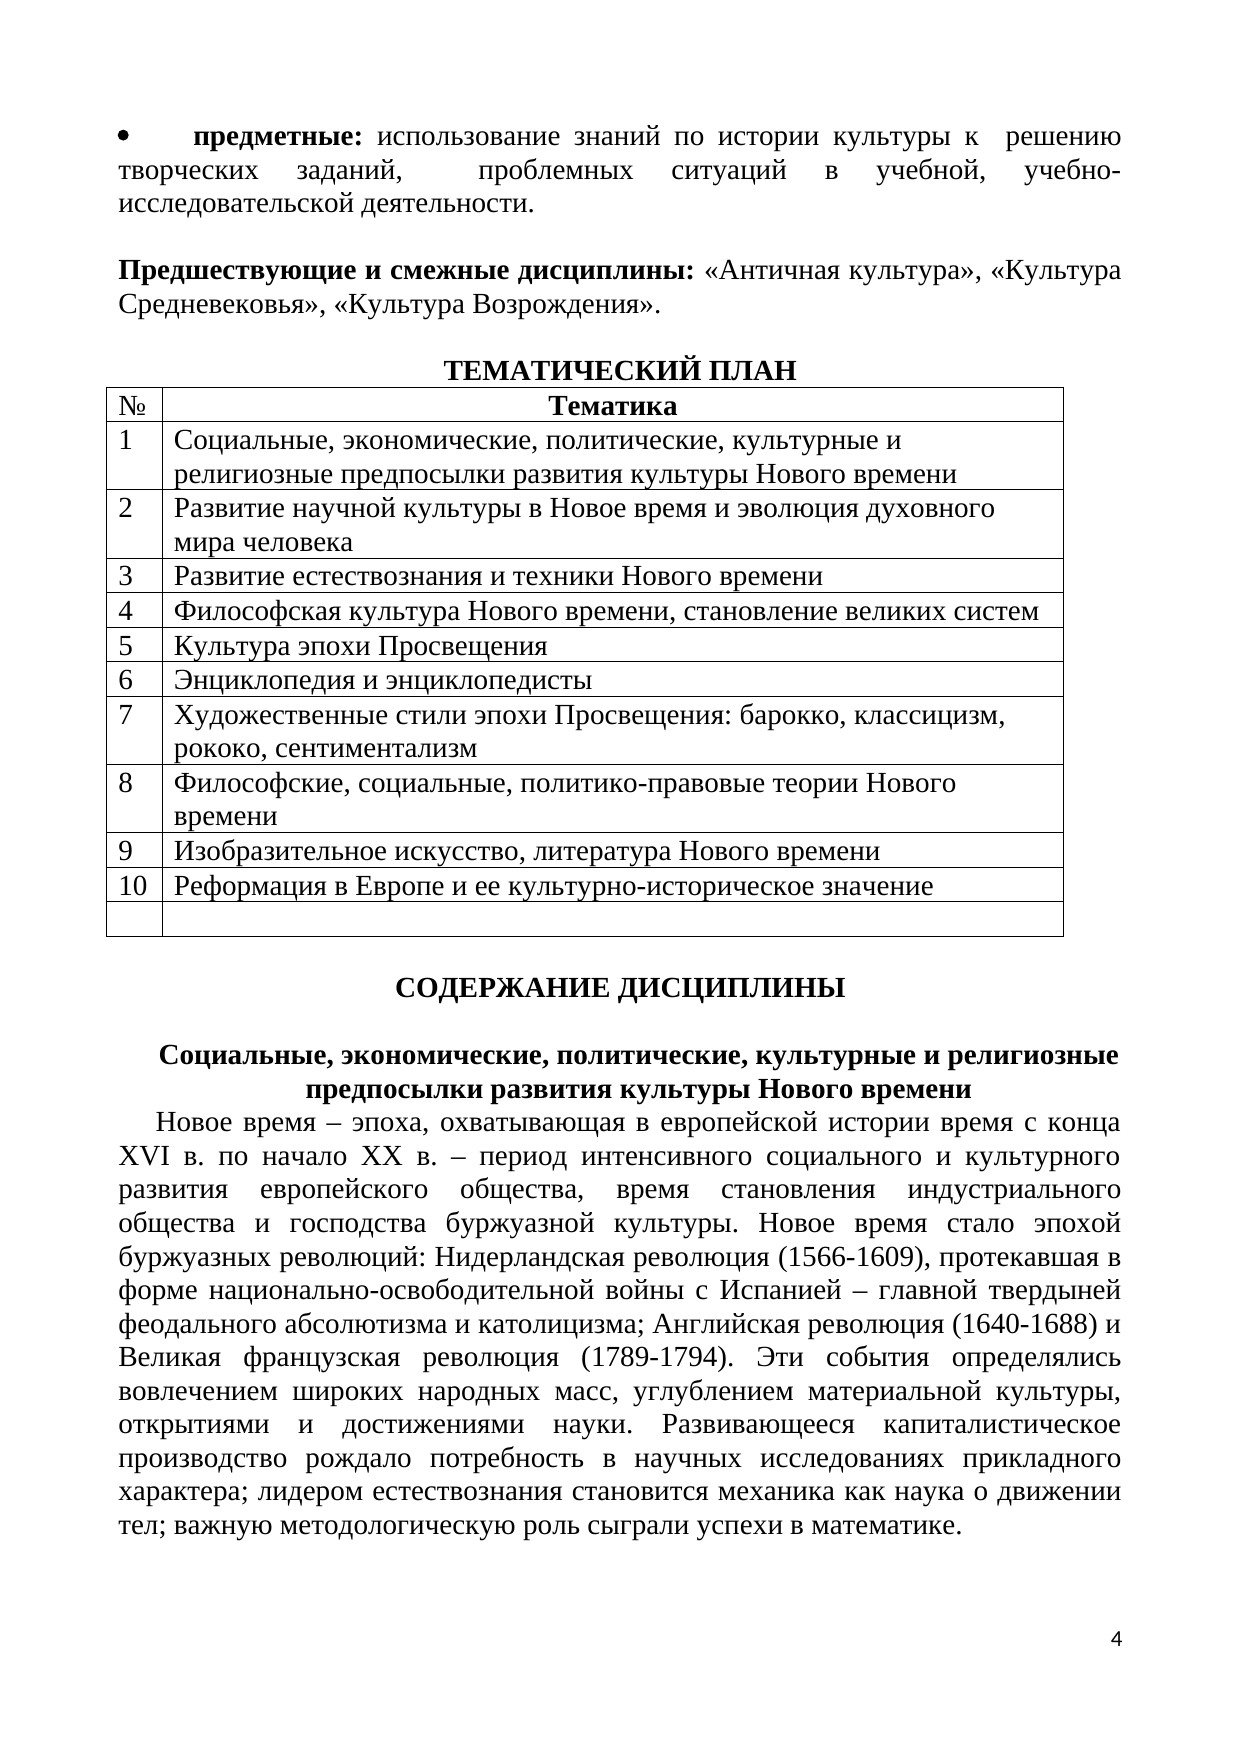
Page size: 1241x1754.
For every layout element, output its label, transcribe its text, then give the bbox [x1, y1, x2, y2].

table_cell 3 [107, 559, 162, 592]
table_cell Художественные стили эпохи Просвещения: барокко, классицизм, рококо, сентиментализм [163, 697, 1063, 764]
table_cell Развитие научной культуры в Новое время и эволюция духовного мира человека [163, 490, 1063, 557]
table_cell Энциклопедия и энциклопедисты [163, 662, 1063, 696]
table_cell Философская культура Нового времени, становление великих систем [163, 593, 1063, 627]
table_cell 5 [107, 628, 162, 661]
table_cell 8 [107, 765, 162, 832]
table_cell 1 [107, 422, 162, 489]
text Предшествующие и смежные дисциплины: «Античная культура», «Культура Средневековья», «Культура Возрождения». [118, 252, 1122, 319]
table_cell [107, 902, 162, 936]
table_cell Культура эпохи Просвещения [163, 628, 1063, 661]
table_cell 10 [107, 868, 162, 901]
table_cell Реформация в Европе и ее культурно-историческое значение [163, 868, 1063, 901]
text Новое время – эпоха, охватывающая в европейской истории время с конца XVI в. по начало XX в. – период интенсивного социального и культурного развития европейского общества, время становления индустриального общества и господства буржуазной культуры. Новое время стало эпохой буржуазных революций: Нидерландская революция (1566-1609), протекавшая в форме национально-освободительной войны с Испанией – главной твердыней феодального абсолютизма и католицизма; Английская революция (1640-1688) и Великая французская революция (1789-1794). Эти события определялись вовлечением широких народных масс, углублением материальной культуры, открытиями и достижениями науки. Развивающееся капиталистическое производство рождало потребность в научных исследованиях прикладного характера; лидером естествознания становится механика как наука о движении тел; важную методологическую роль сыграли успехи в математике. [118, 1104, 1122, 1541]
table_cell 9 [107, 833, 162, 867]
table_cell Развитие естествознания и техники Нового времени [163, 559, 1063, 592]
table_cell Изобразительное искусство, литература Нового времени [163, 833, 1063, 867]
text СОДЕРЖАНИЕ ДИСЦИПЛИНЫ [118, 970, 1122, 1004]
table_cell Социальные, экономические, политические, культурные и религиозные предпосылки развития культуры Нового времени [163, 422, 1063, 489]
text ТЕМАТИЧЕСКИЙ ПЛАН [118, 353, 1122, 387]
list предметные: использование знаний по истории культуры к решению творческих заданий, проблемных ситуаций в учебной, учебно-исследовательской деятельности. [118, 118, 1122, 219]
text Социальные, экономические, политические, культурные и религиозные предпосылки развития культуры Нового времени [155, 1037, 1122, 1104]
table_cell 4 [107, 593, 162, 627]
table_cell 7 [107, 697, 162, 764]
table_cell [163, 902, 1063, 936]
table_header № [107, 388, 162, 421]
table_cell 6 [107, 662, 162, 696]
table_cell Философские, социальные, политико-правовые теории Нового времени [163, 765, 1063, 832]
table_header Тематика [163, 388, 1063, 421]
table_cell 2 [107, 490, 162, 557]
